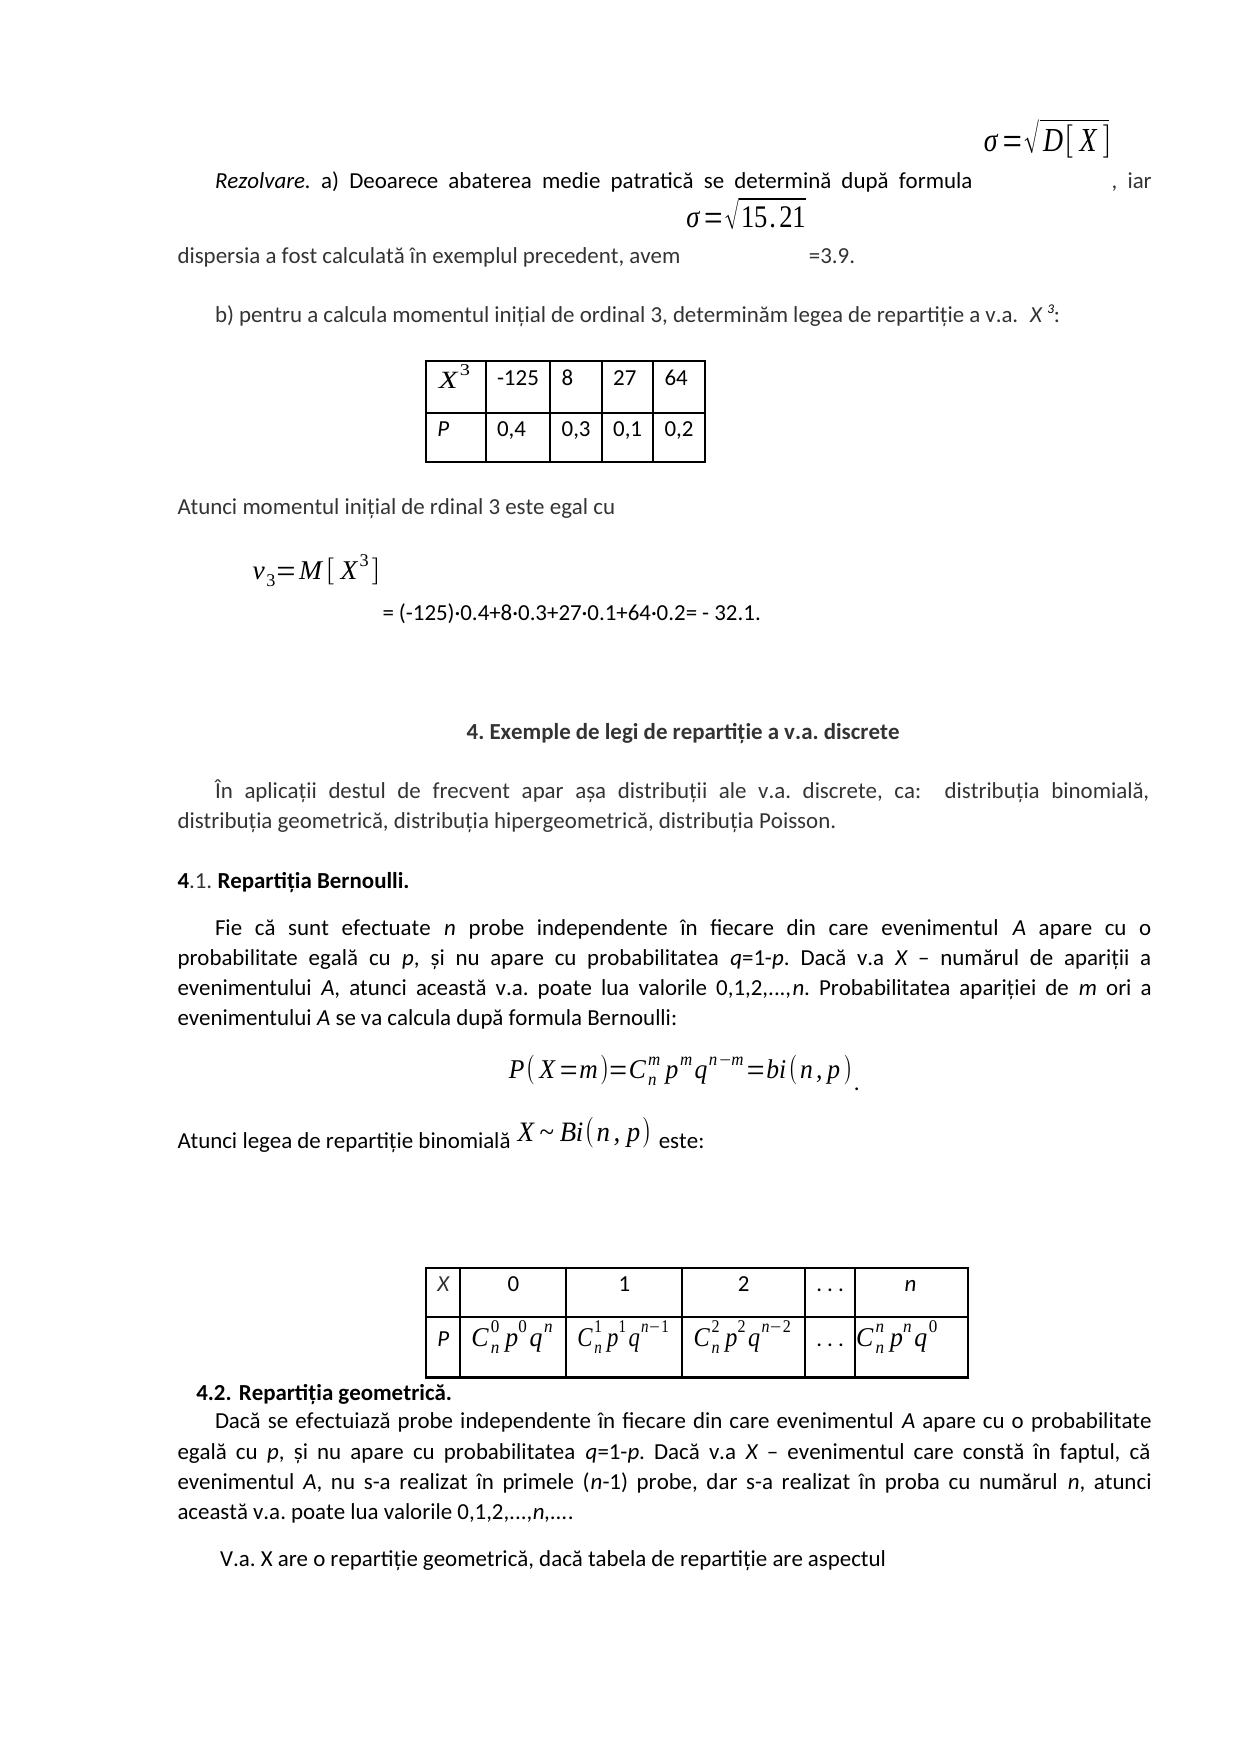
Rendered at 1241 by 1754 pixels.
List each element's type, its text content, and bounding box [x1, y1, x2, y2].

text Atunci legea de repartiție binomială este: [177, 1115, 1152, 1154]
table_cell 0,2 [654, 414, 704, 461]
table_cell [567, 1318, 681, 1376]
text Rezolvare. a) Deoarece abaterea medie patratică se determină după formula , iar dispersia a fost calculată în exemplul precedent, avem =3.9. [177, 118, 1152, 269]
text Dacă se efectuiază probe independente în fiecare din care evenimentul A apare cu o probabilitate egală cu p, și nu apare cu probabilitatea q=1-p. Dacă v.a X – evenimentul care constă în faptul, că evenimentul A, nu s-a realizat în primele (n-1) probe, dar s-a realizat în proba cu numărul n, atunci această v.a. poate lua valorile 0,1,2,...,n,.... [177, 1407, 1152, 1525]
table_header -125 [487, 362, 549, 412]
text . [177, 1050, 1152, 1096]
text Fie că sunt efectuate n probe independente în fiecare din care evenimentul A apare cu o probabilitate egală cu p, și nu apare cu probabilitatea q=1-p. Dacă v.a X – numărul de apariții a evenimentului A, atunci această v.a. poate lua valorile 0,1,2,...,n. Probabilitatea apariției de m ori a evenimentului A se va calcula după formula Bernoulli: [177, 913, 1152, 1031]
table_header 8 [551, 362, 601, 412]
text 4.1. Repartiția Bernoulli. [177, 866, 1152, 894]
table_header . . . [806, 1269, 854, 1316]
table_header 27 [603, 362, 652, 412]
text 4. Exemple de legi de repartiție a v.a. discrete [177, 717, 1152, 745]
table_header [427, 362, 485, 412]
table_cell [461, 1318, 565, 1376]
table_cell 0,4 [487, 414, 549, 461]
text = (-125)·0.4+8·0.3+27·0.1+64·0.2= - 32.1. [177, 551, 1152, 626]
table_header 2 [683, 1269, 804, 1316]
table_cell [683, 1318, 804, 1376]
table_cell [856, 1318, 967, 1376]
table_cell 0,3 [551, 414, 601, 461]
table_header 0 [461, 1269, 565, 1316]
table_header 1 [567, 1269, 681, 1316]
list Repartiția geometrică. [196, 1378, 1152, 1407]
text b) pentru a calcula momentul inițial de ordinal 3, determinăm legea de repartiție a v.a. X 3: [177, 300, 1152, 328]
table_cell 0,1 [603, 414, 652, 461]
table_cell . . . [806, 1318, 854, 1376]
table_cell P [427, 414, 485, 461]
table_header X [427, 1269, 459, 1316]
text V.a. X are o repartiție geometrică, dacă tabela de repartiție are aspectul [177, 1544, 1152, 1572]
text În aplicații destul de frecvent apar așa distribuții ale v.a. discrete, ca: distribuția binomială, distribuția geometrică, distribuția hipergeometrică, distribuția Poisson. [177, 776, 1152, 834]
table_header n [856, 1269, 967, 1316]
table_cell P [427, 1318, 459, 1376]
table_header 64 [654, 362, 704, 412]
text Atunci momentul inițial de rdinal 3 este egal cu [177, 492, 1152, 520]
